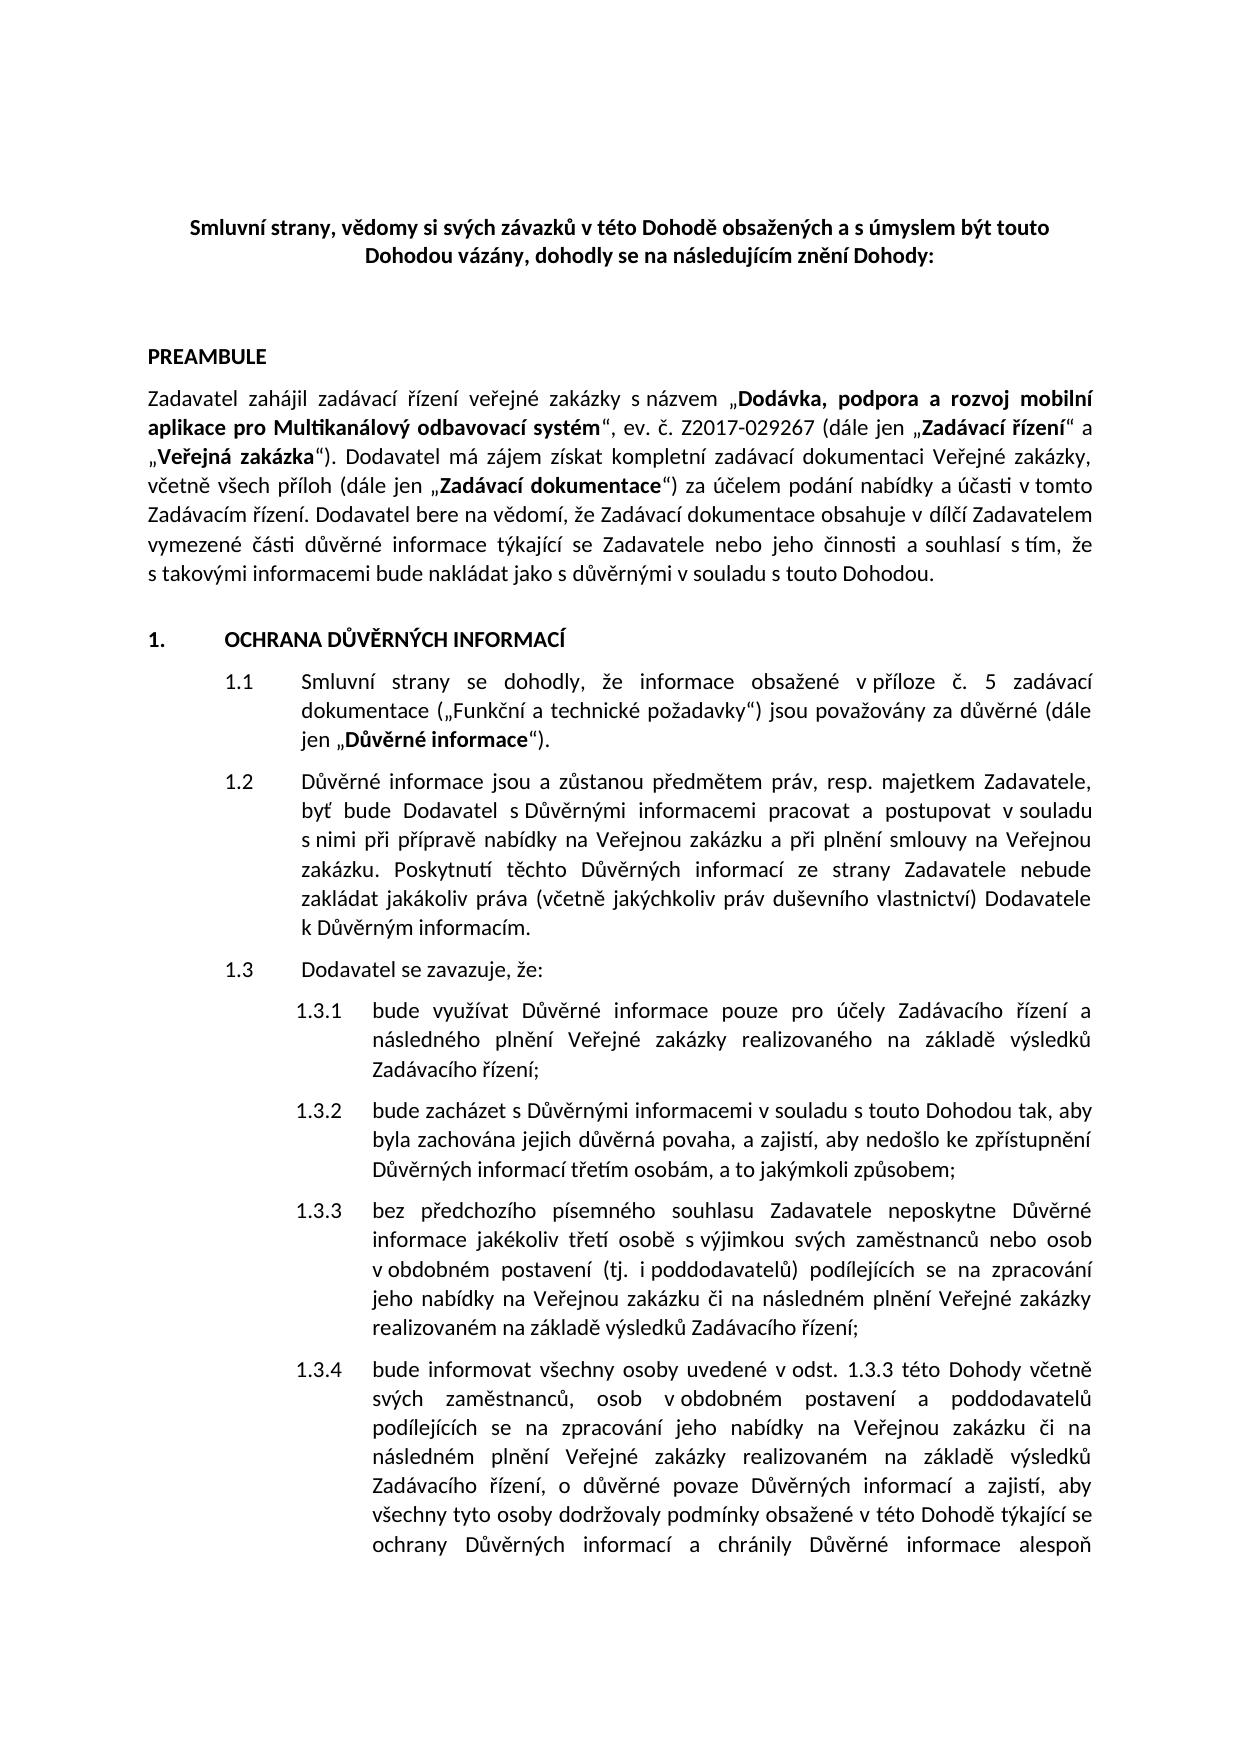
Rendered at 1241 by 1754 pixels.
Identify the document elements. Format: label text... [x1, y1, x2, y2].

list Smluvní strany se dohodly, že informace obsažené v příloze č. 5 zadávací dokumentace („Funkční a technické požadavky“) jsou považovány za důvěrné (dále jen „Důvěrné informace“). [224, 666, 1093, 754]
list Důvěrné informace jsou a zůstanou předmětem práv, resp. majetkem Zadavatele, byť bude Dodavatel s Důvěrnými informacemi pracovat a postupovat v souladu s nimi při přípravě nabídky na Veřejnou zakázku a při plnění smlouvy na Veřejnou zakázku. Poskytnutí těchto Důvěrných informací ze strany Zadavatele nebude zakládat jakákoliv práva (včetně jakýchkoliv práv duševního vlastnictví) Dodavatele k Důvěrným informacím. [224, 766, 1093, 941]
list bude využívat Důvěrné informace pouze pro účely Zadávacího řízení a následného plnění Veřejné zakázky realizovaného na základě výsledků Zadávacího řízení; [295, 995, 1093, 1083]
text PREAMBULE [148, 341, 1093, 370]
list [295, 1354, 1093, 1558]
list OCHRANA DŮVĚRNÝCH INFORMACÍ [148, 624, 1093, 654]
text Zadavatel zahájil zadávací řízení veřejné zakázky s názvem „Dodávka, podpora a rozvoj mobilní aplikace pro Multikanálový odbavovací systém“, ev. č. Z2017-029267 (dále jen „Zadávací řízení“ a „Veřejná zakázka“). Dodavatel má zájem získat kompletní zadávací dokumentaci Veřejné zakázky, včetně všech příloh (dále jen „Zadávací dokumentace“) za účelem podání nabídky a účasti v tomto Zadávacím řízení. Dodavatel bere na vědomí, že Zadávací dokumentace obsahuje v dílčí Zadavatelem vymezené části důvěrné informace týkající se Zadavatele nebo jeho činnosti a souhlasí s tím, že s takovými informacemi bude nakládat jako s důvěrnými v souladu s touto Dohodou. [148, 383, 1093, 587]
text Smluvní strany, vědomy si svých závazků v této Dohodě obsažených a s úmyslem být touto Dohodou vázány, dohodly se na následujícím znění Dohody: [148, 213, 1093, 269]
list bez předchozího písemného souhlasu Zadavatele neposkytne Důvěrné informace jakékoliv třetí osobě s výjimkou svých zaměstnanců nebo osob v obdobném postavení (tj. i poddodavatelů) podílejících se na zpracování jeho nabídky na Veřejnou zakázku či na následném plnění Veřejné zakázky realizovaném na základě výsledků Zadávacího řízení; [295, 1195, 1093, 1341]
list Dodavatel se zavazuje, že: [224, 954, 1093, 983]
list bude zacházet s Důvěrnými informacemi v souladu s touto Dohodou tak, aby byla zachována jejich důvěrná povaha, a zajistí, aby nedošlo ke zpřístupnění Důvěrných informací třetím osobám, a to jakýmkoli způsobem; [295, 1095, 1093, 1183]
